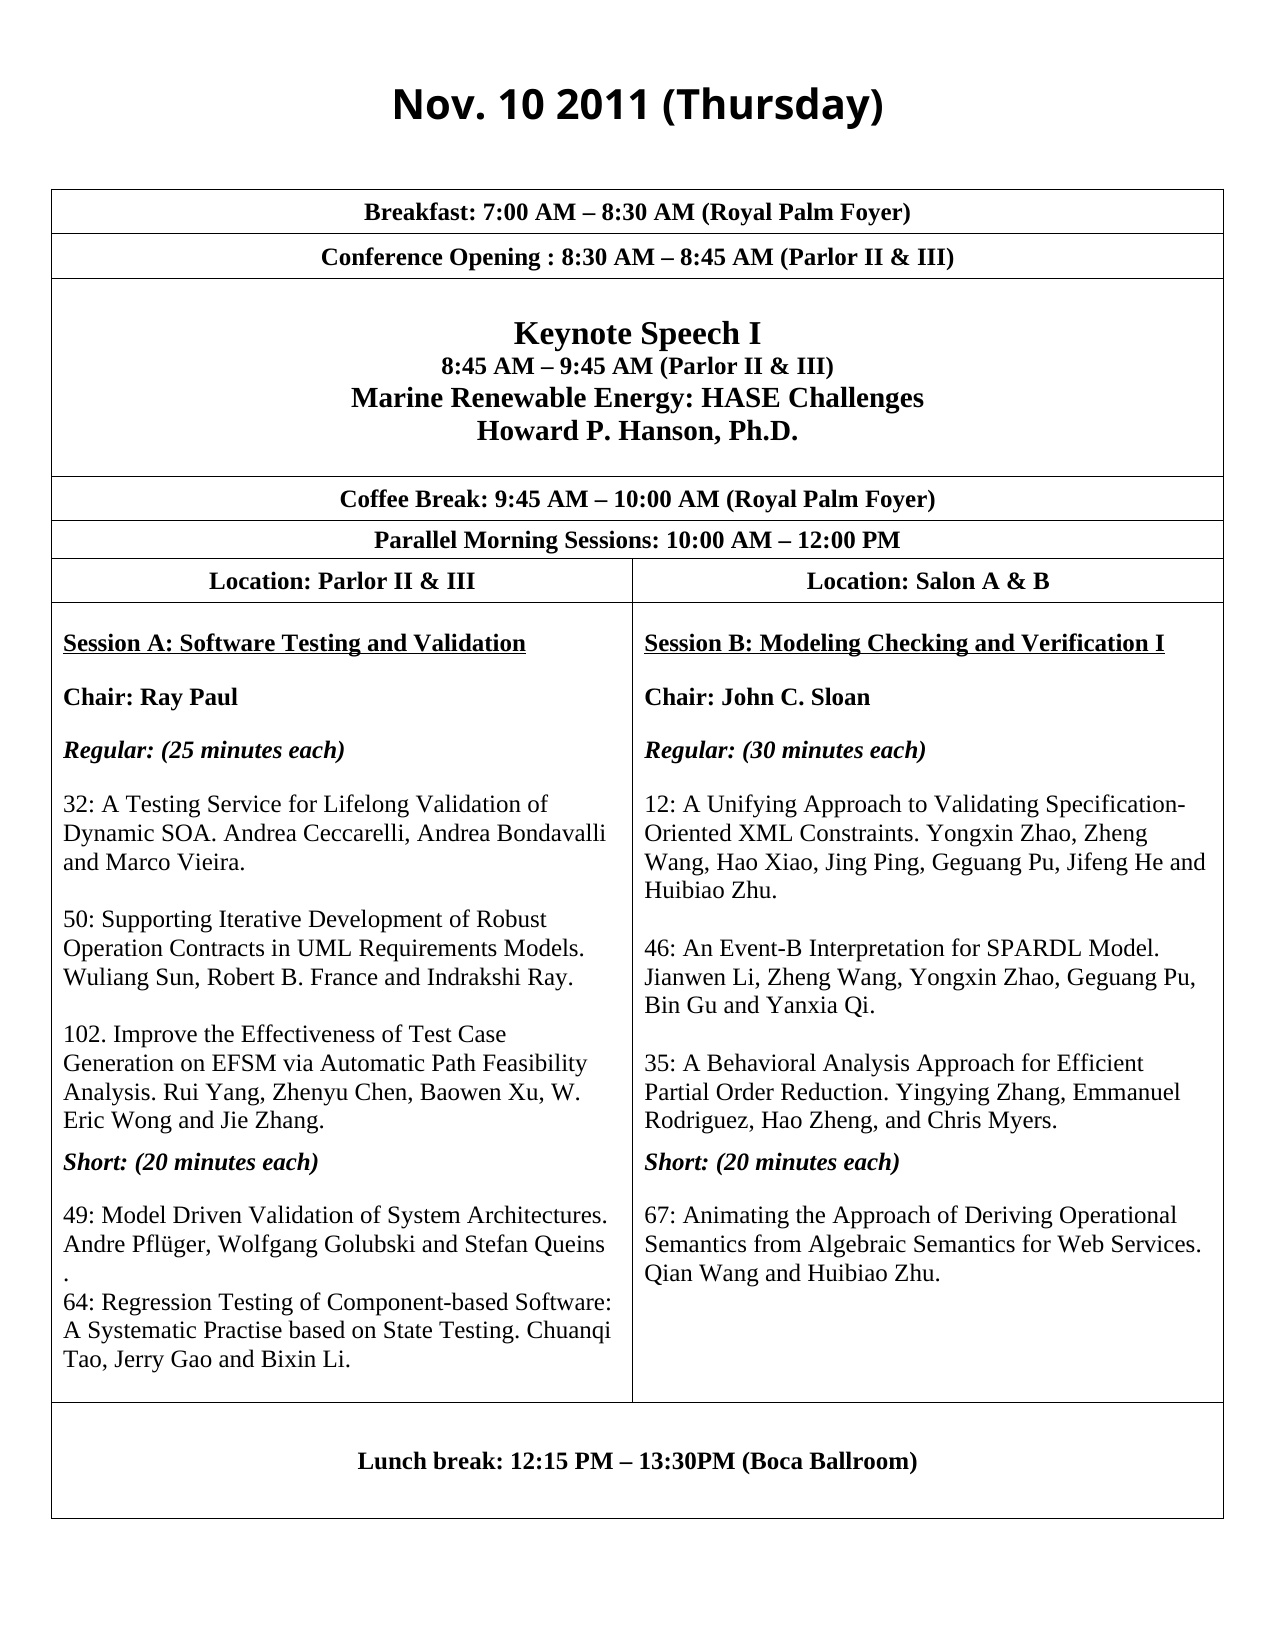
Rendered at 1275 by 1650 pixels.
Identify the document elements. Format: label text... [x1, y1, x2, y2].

text Nov. 10 2011 (Thursday) [75, 75, 1200, 132]
table_cell Session B: Modeling Checking and Verification I Chair: John C. Sloan Regular: (30 minutes each) 12: A Unifying Approach to Validating Specification-Oriented XML Constraints. Yongxin Zhao, Zheng Wang, Hao Xiao, Jing Ping, Geguang Pu, Jifeng He and Huibiao Zhu. 46: An Event-B Interpretation for SPARDL Model. Jianwen Li, Zheng Wang, Yongxin Zhao, Geguang Pu, Bin Gu and Yanxia Qi. 35: A Behavioral Analysis Approach for Efficient Partial Order Reduction. Yingying Zhang, Emmanuel Rodriguez, Hao Zheng, and Chris Myers. Short: (20 minutes each) 67: Animating the Approach of Deriving Operational Semantics from Algebraic Semantics for Web Services. Qian Wang and Huibiao Zhu. [633, 603, 1223, 1402]
table_cell Session A: Software Testing and Validation Chair: Ray Paul Regular: (25 minutes each) 32: A Testing Service for Lifelong Validation of Dynamic SOA. Andrea Ceccarelli, Andrea Bondavalli and Marco Vieira. 50: Supporting Iterative Development of Robust Operation Contracts in UML Requirements Models. Wuliang Sun, Robert B. France and Indrakshi Ray. 102. Improve the Effectiveness of Test Case Generation on EFSM via Automatic Path Feasibility Analysis. Rui Yang, Zhenyu Chen, Baowen Xu, W. Eric Wong and Jie Zhang. Short: (20 minutes each) 49: Model Driven Validation of System Architectures. Andre Pflüger, Wolfgang Golubski and Stefan Queins . 64: Regression Testing of Component-based Software: A Systematic Practise based on State Testing. Chuanqi Tao, Jerry Gao and Bixin Li. [52, 603, 632, 1402]
table_cell Location: Salon A & B [633, 559, 1223, 602]
table_header Breakfast: 7:00 AM – 8:30 AM (Royal Palm Foyer) [52, 190, 1223, 232]
table_cell Lunch break: 12:15 PM – 13:30PM (Boca Ballroom) [52, 1403, 1223, 1518]
table_cell Conference Opening : 8:30 AM – 8:45 AM (Parlor II & III) [52, 234, 1223, 278]
table_cell Coffee Break: 9:45 AM – 10:00 AM (Royal Palm Foyer) [52, 477, 1223, 520]
table_cell Keynote Speech I 8:45 AM – 9:45 AM (Parlor II & III) Marine Renewable Energy: HASE Challenges Howard P. Hanson, Ph.D. [52, 279, 1223, 476]
table_cell Location: Parlor II & III [52, 559, 632, 602]
table_cell Parallel Morning Sessions: 10:00 AM – 12:00 PM [52, 521, 1223, 558]
